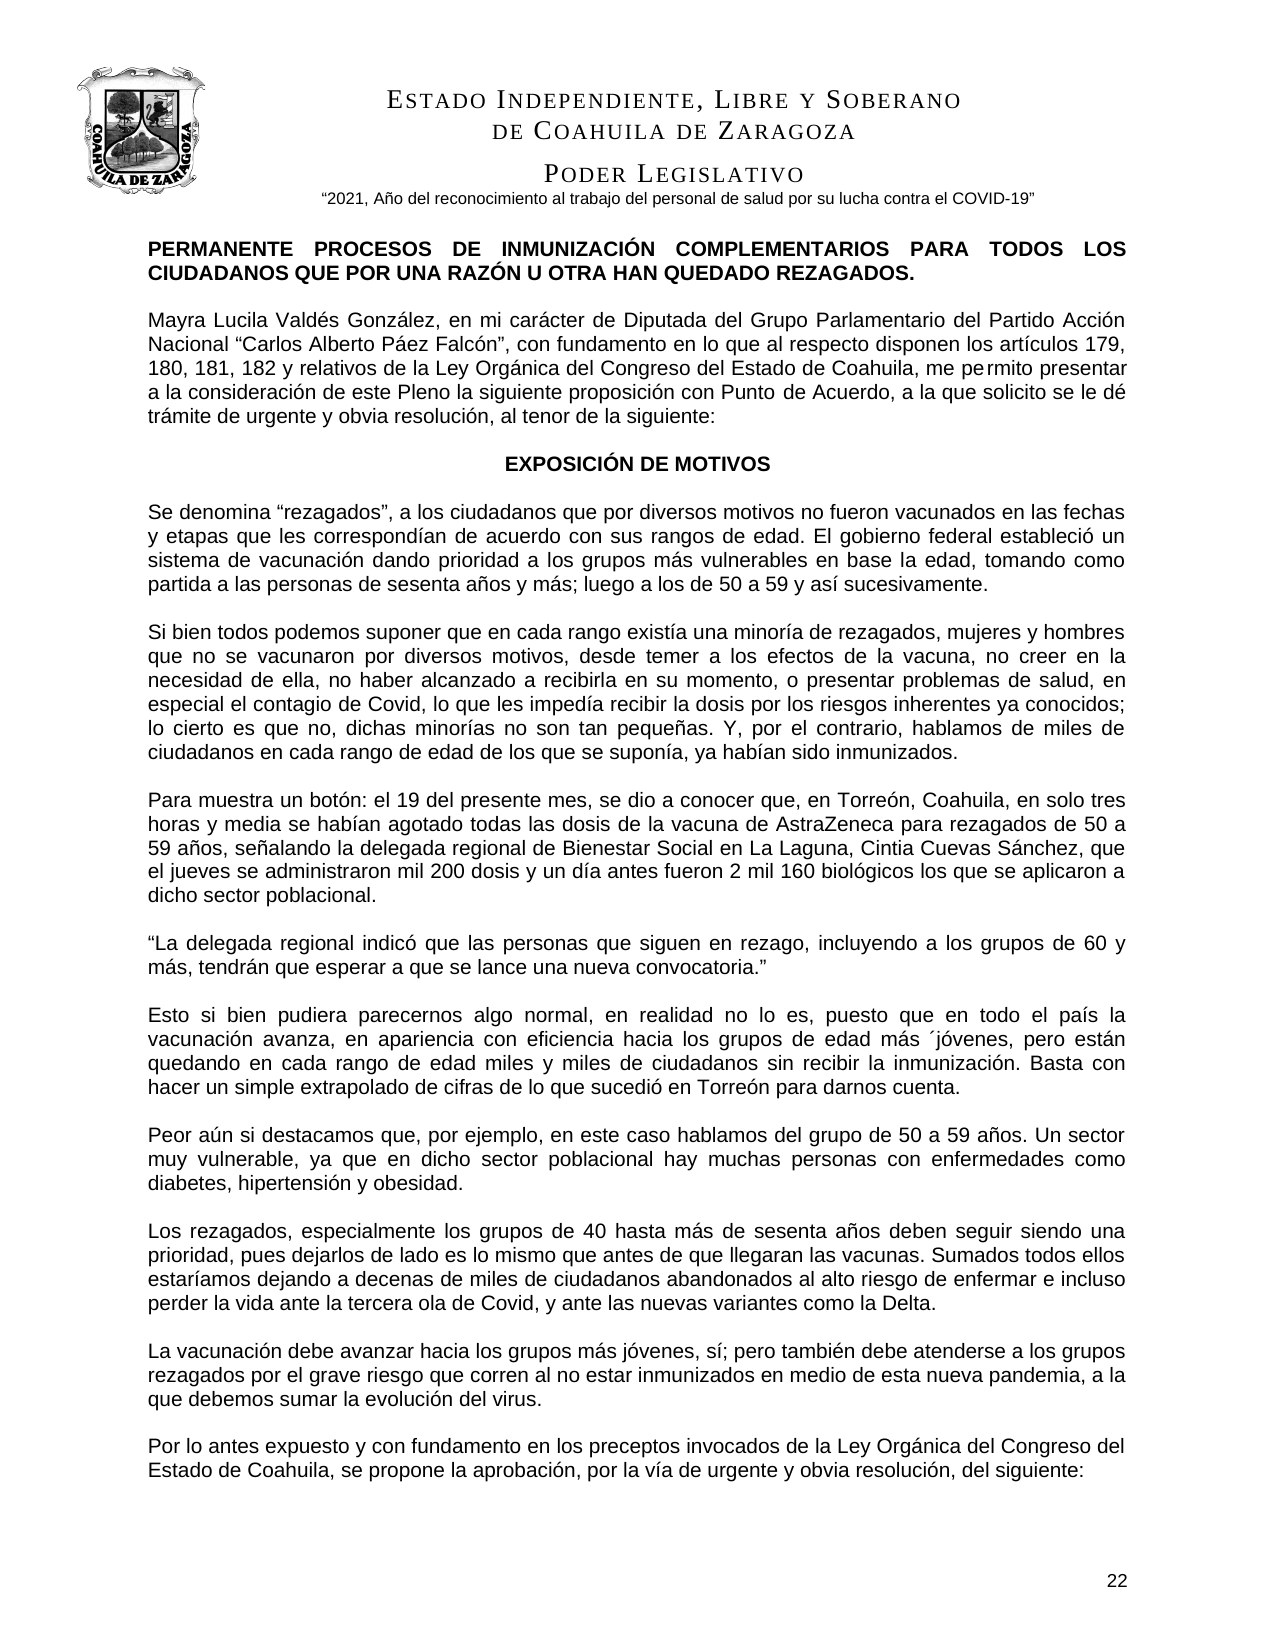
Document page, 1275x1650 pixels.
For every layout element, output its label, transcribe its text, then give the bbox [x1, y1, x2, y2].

text La vacunación debe avanzar hacia los grupos más jóvenes, sí; pero también debe atenderse a los grupos rezagados por el grave riesgo que corren al no estar inmunizados en medio de esta nueva pandemia, a la que debemos sumar la evolución del virus. [148, 1338, 1127, 1410]
text Esto si bien pudiera parecernos algo normal, en realidad no lo es, puesto que en todo el país la vacunación avanza, en apariencia con eficiencia hacia los grupos de edad más ´jóvenes, pero están quedando en cada rango de edad miles y miles de ciudadanos sin recibir la inmunización. Basta con hacer un simple extrapolado de cifras de lo que sucedió en Torreón para darnos cuenta. [148, 1003, 1127, 1099]
text Para muestra un botón: el 19 del presente mes, se dio a conocer que, en Torreón, Coahuila, en solo tres horas y media se habían agotado todas las dosis de la vacuna de AstraZeneca para rezagados de 50 a 59 años, señalando la delegada regional de Bienestar Social en La Laguna, Cintia Cuevas Sánchez, que el jueves se administraron mil 200 dosis y un día antes fueron 2 mil 160 biológicos los que se aplicaron a dicho sector poblacional. [148, 787, 1127, 907]
text Peor aún si destacamos que, por ejemplo, en este caso hablamos del grupo de 50 a 59 años. Un sector muy vulnerable, ya que en dicho sector poblacional hay muchas personas con enfermedades como diabetes, hipertensión y obesidad. [148, 1123, 1127, 1195]
text Se denomina “rezagados”, a los ciudadanos que por diversos motivos no fueron vacunados en las fechas y etapas que les correspondían de acuerdo con sus rangos de edad. El gobierno federal estableció un sistema de vacunación dando prioridad a los grupos más vulnerables en base la edad, tomando como partida a las personas de sesenta años y más; luego a los de 50 a 59 y así sucesivamente. [148, 500, 1127, 596]
picture [76, 67, 206, 194]
text Si bien todos podemos suponer que en cada rango existía una minoría de rezagados, mujeres y hombres que no se vacunaron por diversos motivos, desde temer a los efectos de la vacuna, no creer en la necesidad de ella, no haber alcanzado a recibirla en su momento, o presentar problemas de salud, en especial el contagio de Covid, lo que les impedía recibir la dosis por los riesgos inherentes ya conocidos; lo cierto es que no, dichas minorías no son tan pequeñas. Y, por el contrario, hablamos de miles de ciudadanos en cada rango de edad de los que se suponía, ya habían sido inmunizados. [148, 620, 1127, 763]
text “La delegada regional indicó que las personas que siguen en rezago, incluyendo a los grupos de 60 y más, tendrán que esperar a que se lance una nueva convocatoria.” [148, 931, 1127, 979]
text Por lo antes expuesto y con fundamento en los preceptos invocados de la Ley Orgánica del Congreso del Estado de Coahuila, se propone la aprobación, por la vía de urgente y obvia resolución, del siguiente: [148, 1434, 1127, 1482]
text Los rezagados, especialmente los grupos de 40 hasta más de sesenta años deben seguir siendo una prioridad, pues dejarlos de lado es lo mismo que antes de que llegaran las vacunas. Sumados todos ellos estaríamos dejando a decenas de miles de ciudadanos abandonados al alto riesgo de enfermar e incluso perder la vida ante la tercera ola de Covid, y ante las nuevas variantes como la Delta. [148, 1219, 1127, 1314]
text Mayra Lucila Valdés González, en mi carácter de Diputada del Grupo Parlamentario del Partido Acción Nacional “Carlos Alberto Páez Falcón”, con fundamento en lo que al respecto disponen los artículos 179, 180, 181, 182 y relativos de la Ley Orgánica del Congreso del Estado de Coahuila, me permito presentar a la consideración de este Pleno la siguiente proposición con Punto de Acuerdo, a la que solicito se le dé trámite de urgente y obvia resolución, al tenor de la siguiente: [148, 308, 1127, 428]
text EXPOSICIÓN DE MOTIVOS [148, 452, 1127, 476]
